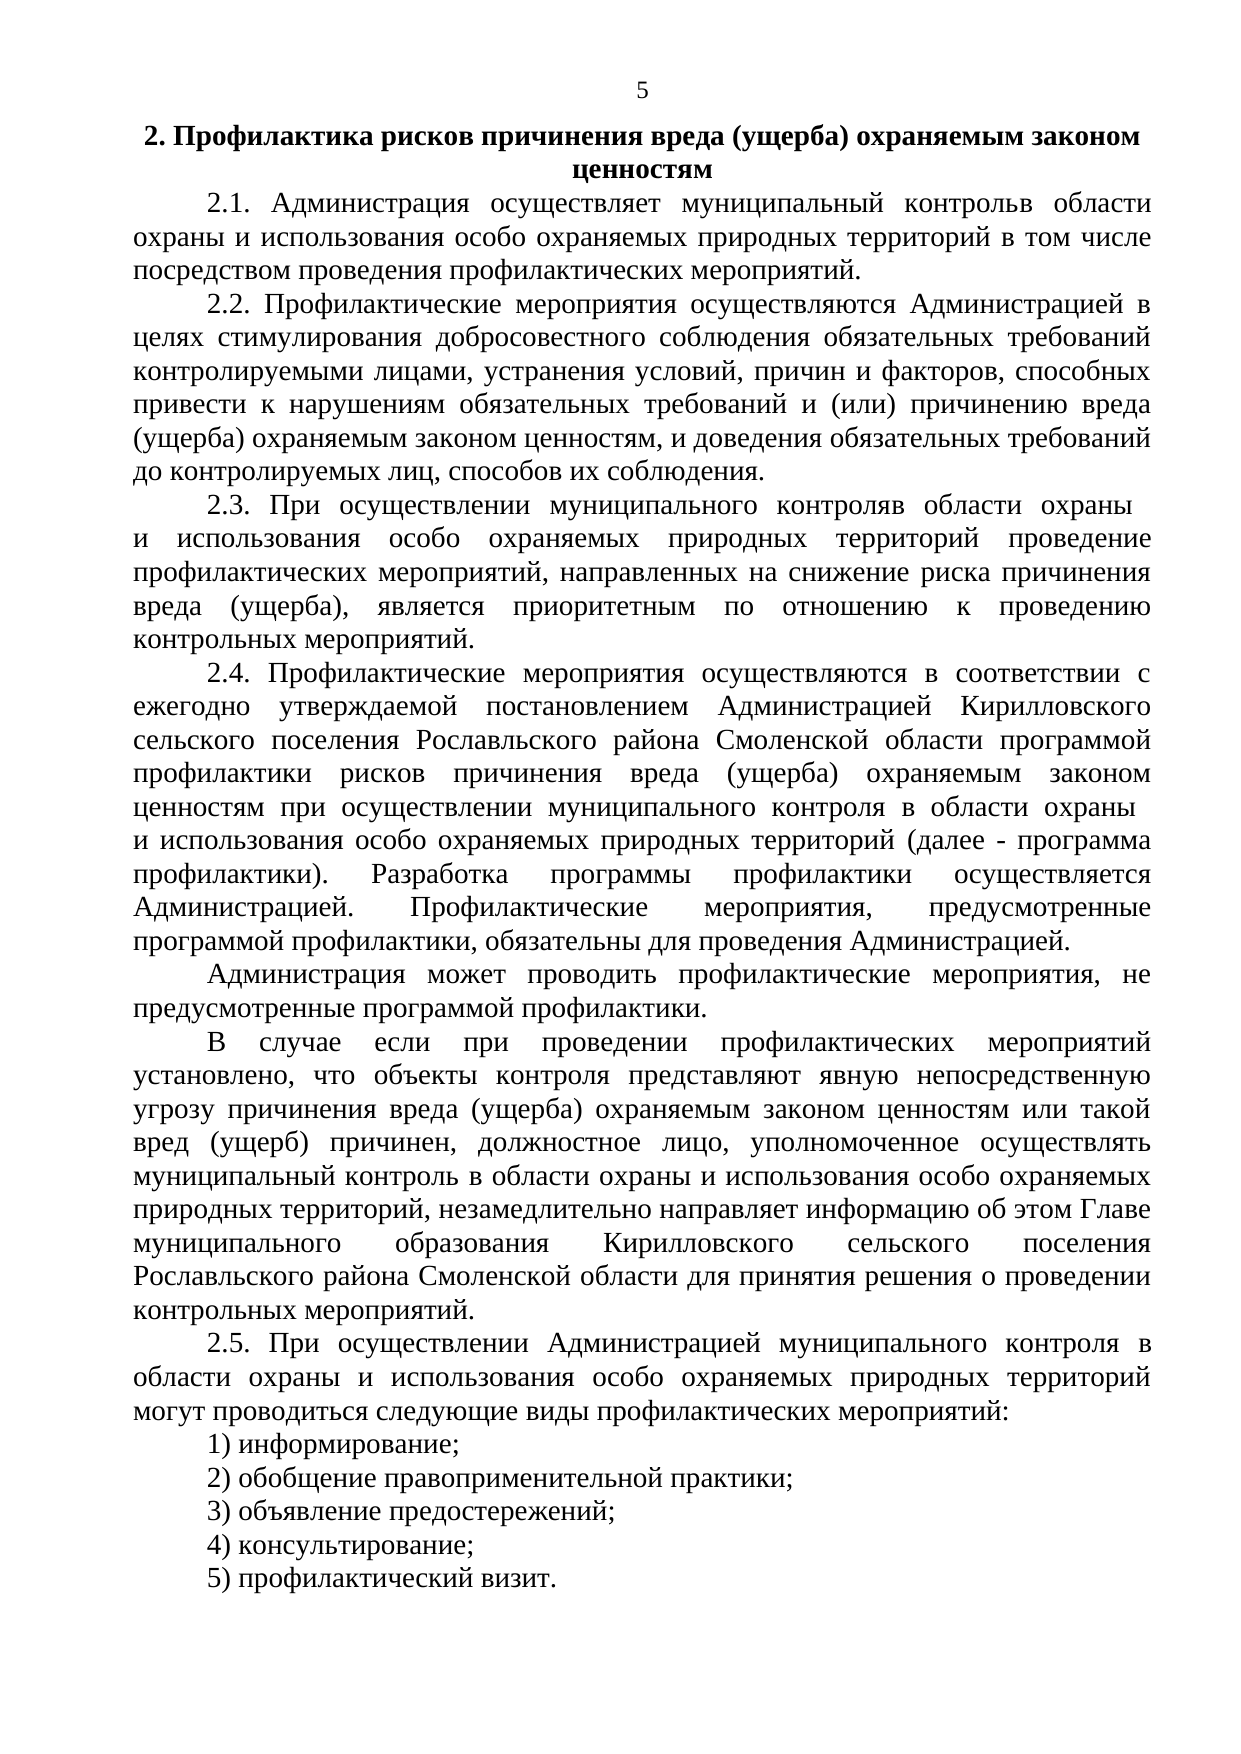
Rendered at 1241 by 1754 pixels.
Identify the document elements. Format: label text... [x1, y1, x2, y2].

text 2) обобщение правоприменительной практики; [133, 1460, 1152, 1493]
text 2.4. Профилактические мероприятия осуществляются в соответствии с ежегодно утверждаемой постановлением Администрацией Кирилловского сельского поселения Рославльского района Смоленской области программой профилактики рисков причинения вреда (ущерба) охраняемым законом ценностям при осуществлении муниципального контроля в области охраны и использования особо охраняемых природных территорий (далее - программа профилактики). Разработка программы профилактики осуществляется Администрацией. Профилактические мероприятия, предусмотренные программой профилактики, обязательны для проведения Администрацией. [133, 655, 1152, 957]
text В случае если при проведении профилактических мероприятий установлено, что объекты контроля представляют явную непосредственную угрозу причинения вреда (ущерба) охраняемым законом ценностям или такой вред (ущерб) причинен, должностное лицо, уполномоченное осуществлять муниципальный контроль в области охраны и использования особо охраняемых природных территорий, незамедлительно направляет информацию об этом Главе муниципального образования Кирилловского сельского поселения Рославльского района Смоленской области для принятия решения о проведении контрольных мероприятий. [133, 1024, 1152, 1326]
text 5) профилактический визит. [133, 1560, 1152, 1594]
text 2.5. При осуществлении Администрацией муниципального контроля в области охраны и использования особо охраняемых природных территорий могут проводиться следующие виды профилактических мероприятий: [133, 1326, 1152, 1426]
text 2.3. При осуществлении муниципального контроляв области охраны и использования особо охраняемых природных территорий проведение профилактических мероприятий, направленных на снижение риска причинения вреда (ущерба), является приоритетным по отношению к проведению контрольных мероприятий. [133, 487, 1152, 655]
text Администрация может проводить профилактические мероприятия, не предусмотренные программой профилактики. [133, 957, 1152, 1024]
text 2.1. Администрация осуществляет муниципальный контрольв области охраны и использования особо охраняемых природных территорий в том числе посредством проведения профилактических мероприятий. [133, 185, 1152, 286]
text 2. Профилактика рисков причинения вреда (ущерба) охраняемым законом ценностям [133, 118, 1152, 185]
text 2.2. Профилактические мероприятия осуществляются Администрацией в целях стимулирования добросовестного соблюдения обязательных требований контролируемыми лицами, устранения условий, причин и факторов, способных привести к нарушениям обязательных требований и (или) причинению вреда (ущерба) охраняемым законом ценностям, и доведения обязательных требований до контролируемых лиц, способов их соблюдения. [133, 286, 1152, 487]
text 4) консультирование; [133, 1527, 1152, 1560]
text 1) информирование; [133, 1426, 1152, 1460]
text 3) объявление предостережений; [133, 1493, 1152, 1527]
